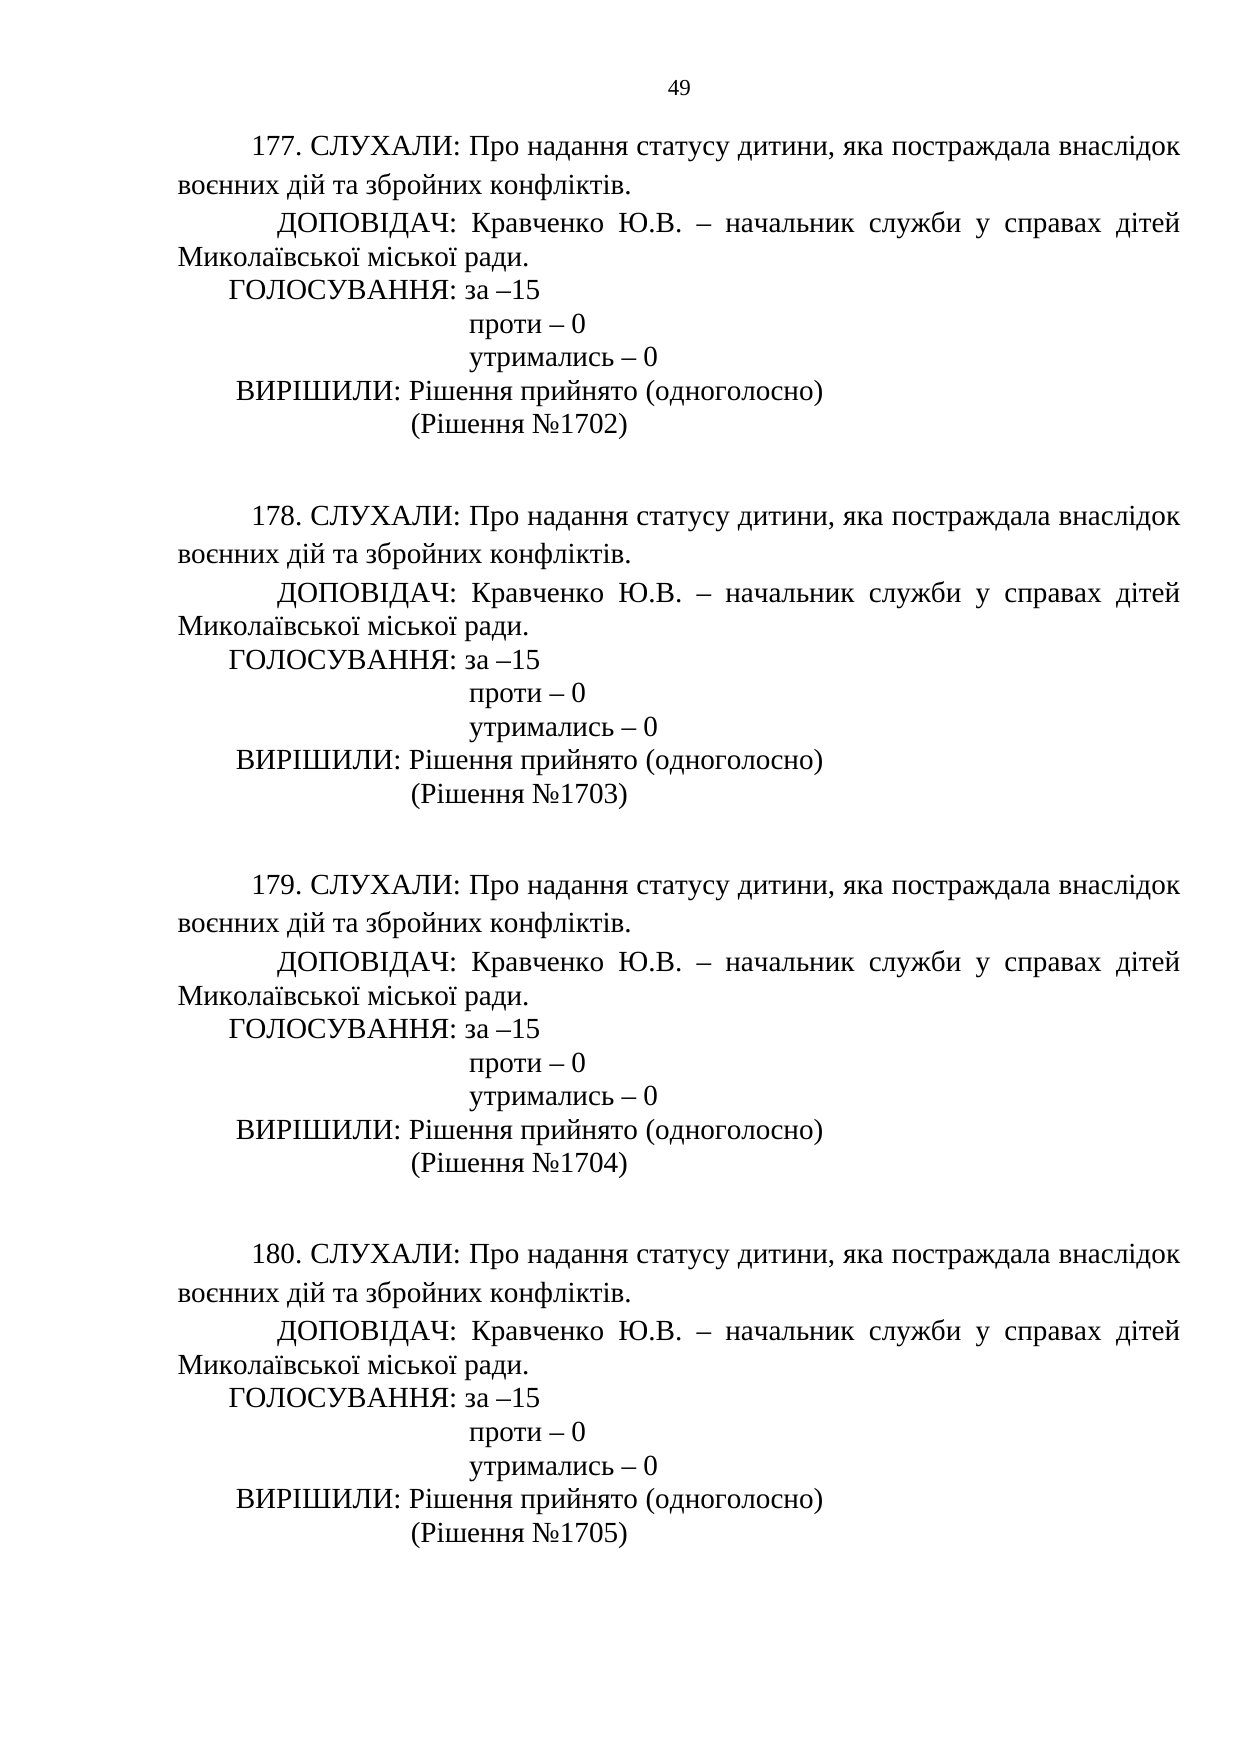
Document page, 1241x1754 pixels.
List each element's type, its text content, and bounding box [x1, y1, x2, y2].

text проти – 0 [177, 306, 1181, 339]
text ГОЛОСУВАННЯ: за –15 [177, 272, 1181, 306]
text ДОПОВІДАЧ: Кравченко Ю.В. – начальник служби у справах дітей Миколаївської міської ради. [177, 944, 1181, 1011]
text проти – 0 [177, 1414, 1181, 1448]
text ГОЛОСУВАННЯ: за –15 [177, 642, 1181, 675]
text утримались – 0 [177, 709, 1181, 742]
text 178. СЛУХАЛИ: Про надання статусу дитини, яка постраждала внаслідок воєнних дій та збройних конфліктів. [177, 498, 1181, 570]
text ВИРІШИЛИ: Рішення прийнято (одноголосно) [177, 742, 1181, 776]
text 177. СЛУХАЛИ: Про надання статусу дитини, яка постраждала внаслідок воєнних дій та збройних конфліктів. [177, 128, 1181, 200]
text (Рішення №1703) [177, 776, 1181, 809]
text ГОЛОСУВАННЯ: за –15 [177, 1011, 1181, 1045]
text (Рішення №1705) [177, 1515, 1181, 1548]
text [177, 205, 1181, 272]
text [177, 1313, 1181, 1381]
text проти – 0 [177, 675, 1181, 709]
text ВИРІШИЛИ: Рішення прийнято (одноголосно) [177, 1112, 1181, 1145]
text 179. СЛУХАЛИ: Про надання статусу дитини, яка постраждала внаслідок воєнних дій та збройних конфліктів. [177, 867, 1181, 939]
text (Рішення №1702) [177, 407, 1181, 440]
text ВИРІШИЛИ: Рішення прийнято (одноголосно) [177, 373, 1181, 407]
text 180. СЛУХАЛИ: Про надання статусу дитини, яка постраждала внаслідок воєнних дій та збройних конфліктів. [177, 1236, 1181, 1308]
text утримались – 0 [177, 1078, 1181, 1112]
text утримались – 0 [177, 1448, 1181, 1481]
text ДОПОВІДАЧ: Кравченко Ю.В. – начальник служби у справах дітей Миколаївської міської ради. [177, 575, 1181, 642]
text ВИРІШИЛИ: Рішення прийнято (одноголосно) [177, 1481, 1181, 1515]
text ГОЛОСУВАННЯ: за –15 [177, 1381, 1181, 1414]
text утримались – 0 [177, 339, 1181, 373]
text проти – 0 [177, 1045, 1181, 1078]
text (Рішення №1704) [177, 1145, 1181, 1179]
